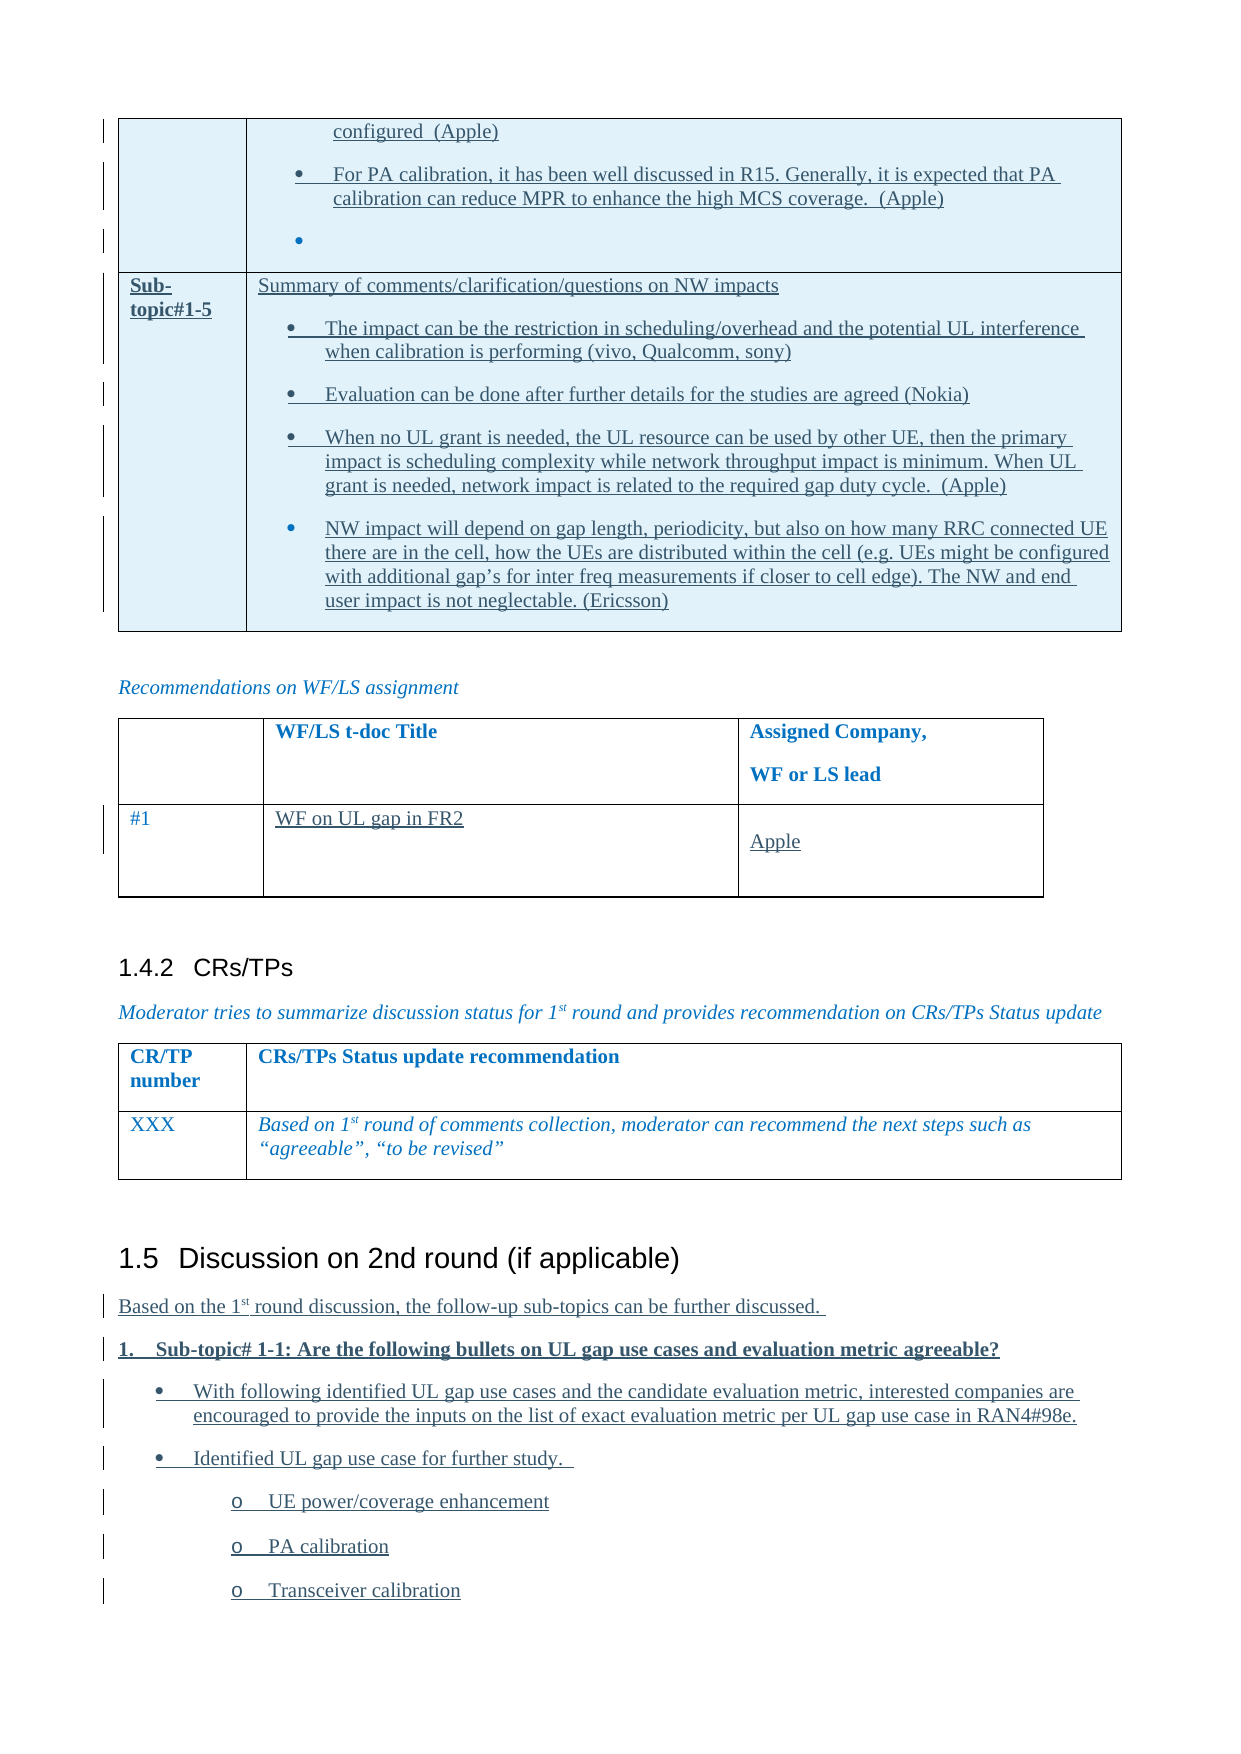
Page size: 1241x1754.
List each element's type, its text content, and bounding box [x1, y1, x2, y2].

table_cell Based on 1st round of comments collection, moderator can recommend the next steps such as “agreeable”, “to be revised” [247, 1112, 1121, 1179]
subtitle Discussion on 2nd round (if applicable) [118, 1241, 1122, 1275]
subtitle CRs/TPs [118, 953, 1122, 981]
text Recommendations on WF/LS assignment [118, 675, 1122, 699]
table_header Assigned Company, WF or LS lead [739, 719, 1043, 804]
table_header CRs/TPs Status update recommendation [247, 1044, 1121, 1111]
table_header WF/LS t-doc Title [264, 719, 738, 804]
table_cell [264, 805, 738, 896]
table_cell [739, 805, 1043, 896]
text Moderator tries to summarize discussion status for 1st round and provides recommendation on CRs/TPs Status update [118, 1000, 1122, 1024]
table_cell #1 [119, 805, 263, 896]
table_header [119, 719, 263, 804]
table_header CR/TP number [119, 1044, 246, 1111]
table_cell XXX [119, 1112, 246, 1179]
